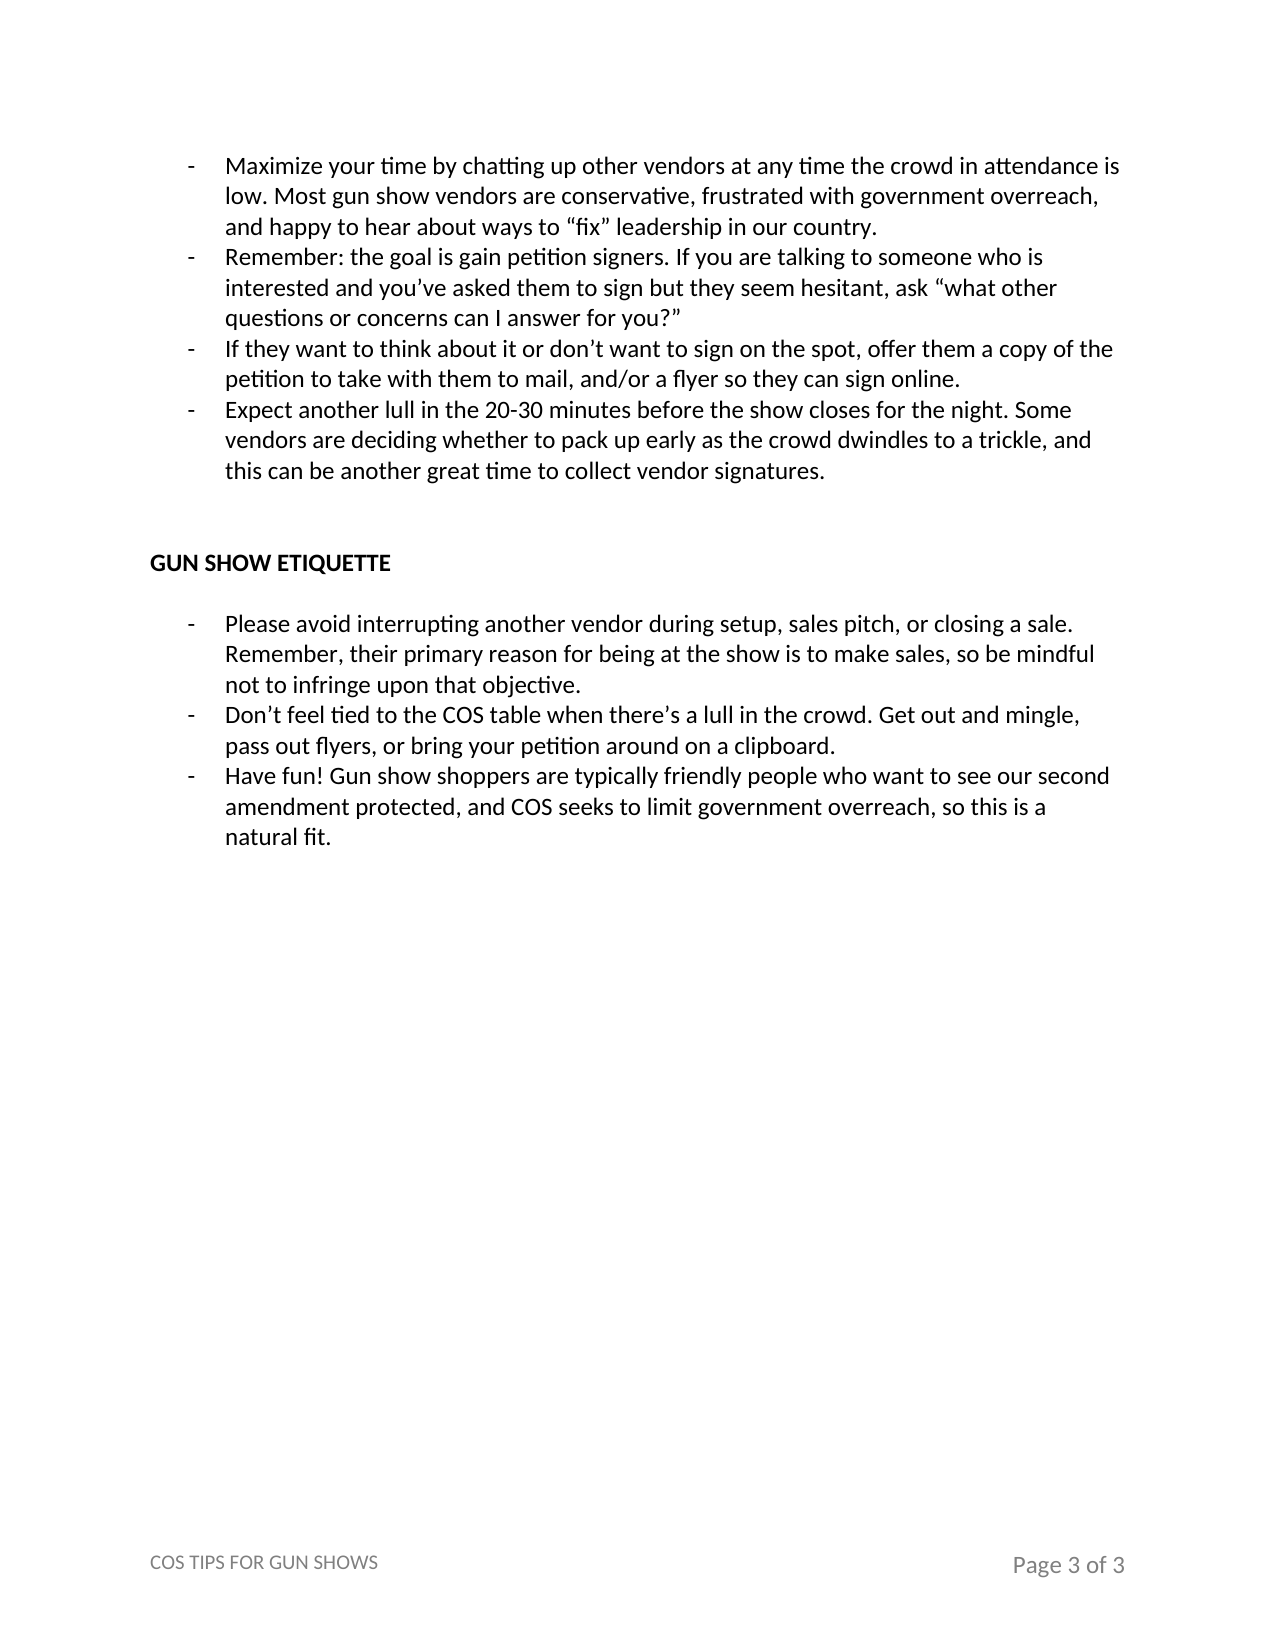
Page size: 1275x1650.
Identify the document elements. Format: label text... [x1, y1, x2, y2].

list Have fun! Gun show shoppers are typically friendly people who want to see our second amendment protected, and COS seeks to limit government overreach, so this is a natural fit. [187, 760, 1125, 852]
text GUN SHOW ETIQUETTE [150, 547, 1125, 577]
list Remember: the goal is gain petition signers. If you are talking to someone who is interested and you’ve asked them to sign but they seem hesitant, ask “what other questions or concerns can I answer for you?” [187, 242, 1125, 333]
list Please avoid interrupting another vendor during setup, sales pitch, or closing a sale. Remember, their primary reason for being at the show is to make sales, so be mindful not to infringe upon that objective. [187, 608, 1125, 699]
list If they want to think about it or don’t want to sign on the spot, offer them a copy of the petition to take with them to mail, and/or a flyer so they can sign online. [187, 333, 1125, 394]
list Maximize your time by chatting up other vendors at any time the crowd in attendance is low. Most gun show vendors are conservative, frustrated with government overreach, and happy to hear about ways to “fix” leadership in our country. [187, 150, 1125, 242]
list Don’t feel tied to the COS table when there’s a lull in the crowd. Get out and mingle, pass out flyers, or bring your petition around on a clipboard. [187, 699, 1125, 760]
list Expect another lull in the 20-30 minutes before the show closes for the night. Some vendors are deciding whether to pack up early as the crowd dwindles to a trickle, and this can be another great time to collect vendor signatures. [187, 394, 1125, 486]
